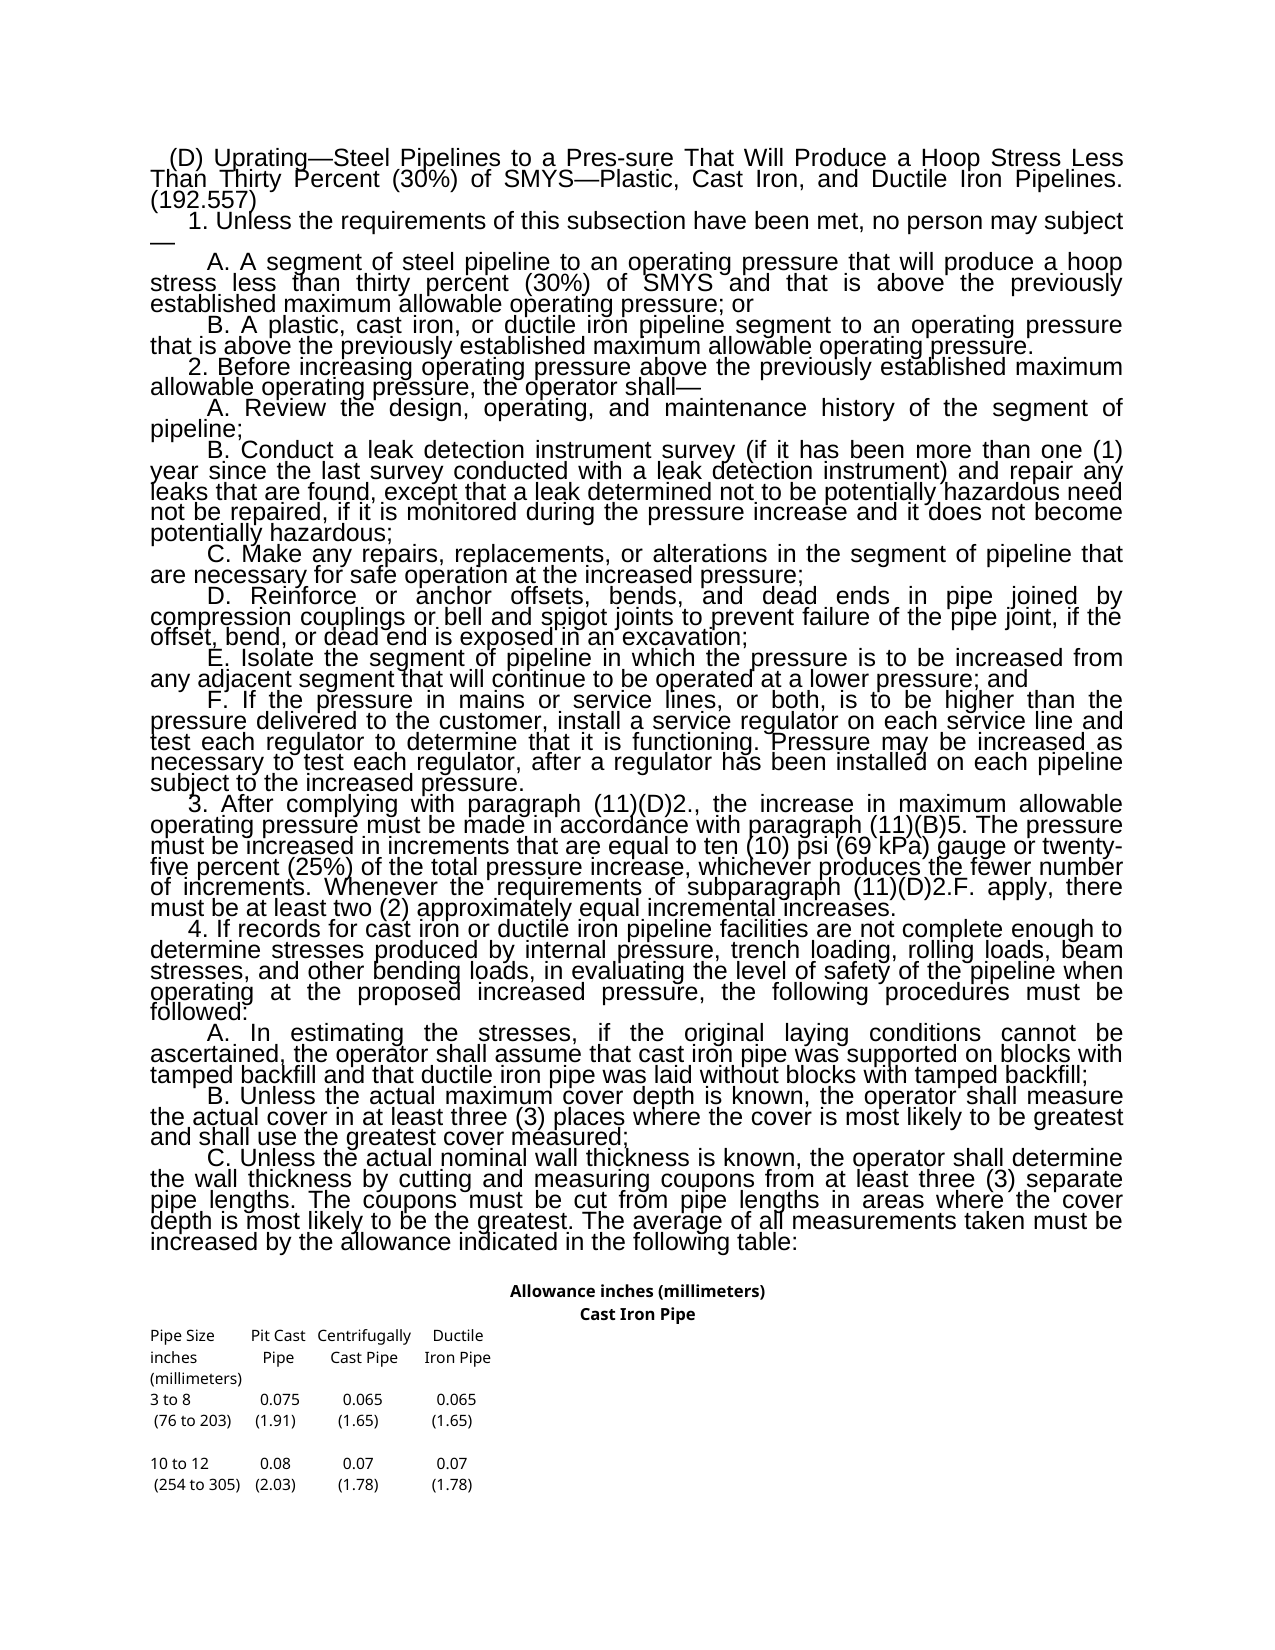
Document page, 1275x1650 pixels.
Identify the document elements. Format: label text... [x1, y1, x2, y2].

text 4. If records for cast iron or ductile iron pipeline facilities are not complete enough to determine stresses produced by internal pressure, trench loading, rolling loads, beam stresses, and other bending loads, in evaluating the level of safety of the pipeline when operating at the proposed increased pressure, the following procedures must be followed: [150, 921, 1125, 1025]
text B. A plastic, cast iron, or ductile iron pipeline segment to an operating pressure that is above the previously established maximum allowable operating pressure. [150, 317, 1125, 358]
text 3. After complying with paragraph (11)(D)2., the increase in maximum allowable operating pressure must be made in accordance with paragraph (11)(B)5. The pressure must be increased in increments that are equal to ten (10) psi (69 kPa) gauge or twenty-five percent (25%) of the total pressure increase, whichever produces the fewer number of increments. Whenever the requirements of subparagraph (11)(D)2.F. apply, there must be at least two (2) approximately equal incremental increases. [150, 796, 1125, 921]
text 3 to 8 0.075 0.065 0.065 [150, 1389, 1125, 1410]
text D. Reinforce or anchor offsets, bends, and dead ends in pipe joined by compression couplings or bell and spigot joints to prevent failure of the pipe joint, if the offset, bend, or dead end is exposed in an excavation; [150, 587, 1125, 650]
text F. If the pressure in mains or service lines, or both, is to be higher than the pressure delivered to the customer, install a service regulator on each service line and test each regulator to determine that it is functioning. Pressure may be increased as necessary to test each regulator, after a regulator has been installed on each pipeline subject to the increased pressure. [150, 692, 1125, 796]
text Pipe Size Pit Cast Centrifugally Ductile [150, 1325, 1125, 1346]
text Allowance inches (millimeters) [150, 1280, 1125, 1302]
text 2. Before increasing operating pressure above the previously established maximum allowable operating pressure, the operator shall— [150, 358, 1125, 400]
text B. Unless the actual maximum cover depth is known, the operator shall measure the actual cover in at least three (3) places where the cover is most likely to be greatest and shall use the greatest cover measured; [150, 1087, 1125, 1150]
text A. Review the design, operating, and maintenance history of the segment of pipeline; [150, 400, 1125, 442]
text A. In estimating the stresses, if the original laying conditions cannot be ascertained, the operator shall assume that cast iron pipe was supported on blocks with tamped backfill and that ductile iron pipe was laid without blocks with tamped backfill; [150, 1025, 1125, 1087]
text inches Pipe Cast Pipe Iron Pipe [150, 1346, 1125, 1368]
text (D) Uprating—Steel Pipelines to a Pres-sure That Will Produce a Hoop Stress Less Than Thirty Percent (30%) of SMYS—Plastic, Cast Iron, and Ductile Iron Pipelines. (192.557) [150, 150, 1125, 212]
text A. A segment of steel pipeline to an operating pressure that will produce a hoop stress less than thirty percent (30%) of SMYS and that is above the previously established maximum allowable operating pressure; or [150, 254, 1125, 317]
text 1. Unless the requirements of this subsection have been met, no person may subject— [150, 212, 1125, 254]
text C. Unless the actual nominal wall thickness is known, the operator shall determine the wall thickness by cutting and measuring coupons from at least three (3) separate pipe lengths. The coupons must be cut from pipe lengths in areas where the cover depth is most likely to be the greatest. The average of all measurements taken must be increased by the allowance indicated in the following table: [150, 1150, 1125, 1254]
text 10 to 12 0.08 0.07 0.07 [150, 1453, 1125, 1474]
text (millimeters) [150, 1368, 1125, 1389]
text B. Conduct a leak detection instrument survey (if it has been more than one (1) year since the last survey conducted with a leak detection instrument) and repair any leaks that are found, except that a leak determined not to be potentially hazardous need not be repaired, if it is monitored during the pressure increase and it does not become potentially hazardous; [150, 442, 1125, 546]
text Cast Iron Pipe [150, 1302, 1125, 1325]
text (76 to 203) (1.91) (1.65) (1.65) [150, 1410, 1125, 1431]
text E. Isolate the segment of pipeline in which the pressure is to be increased from any adjacent segment that will continue to be operated at a lower pressure; and [150, 650, 1125, 692]
text (254 to 305) (2.03) (1.78) (1.78) [150, 1474, 1125, 1495]
text C. Make any repairs, replacements, or alterations in the segment of pipeline that are necessary for safe operation at the increased pressure; [150, 546, 1125, 587]
